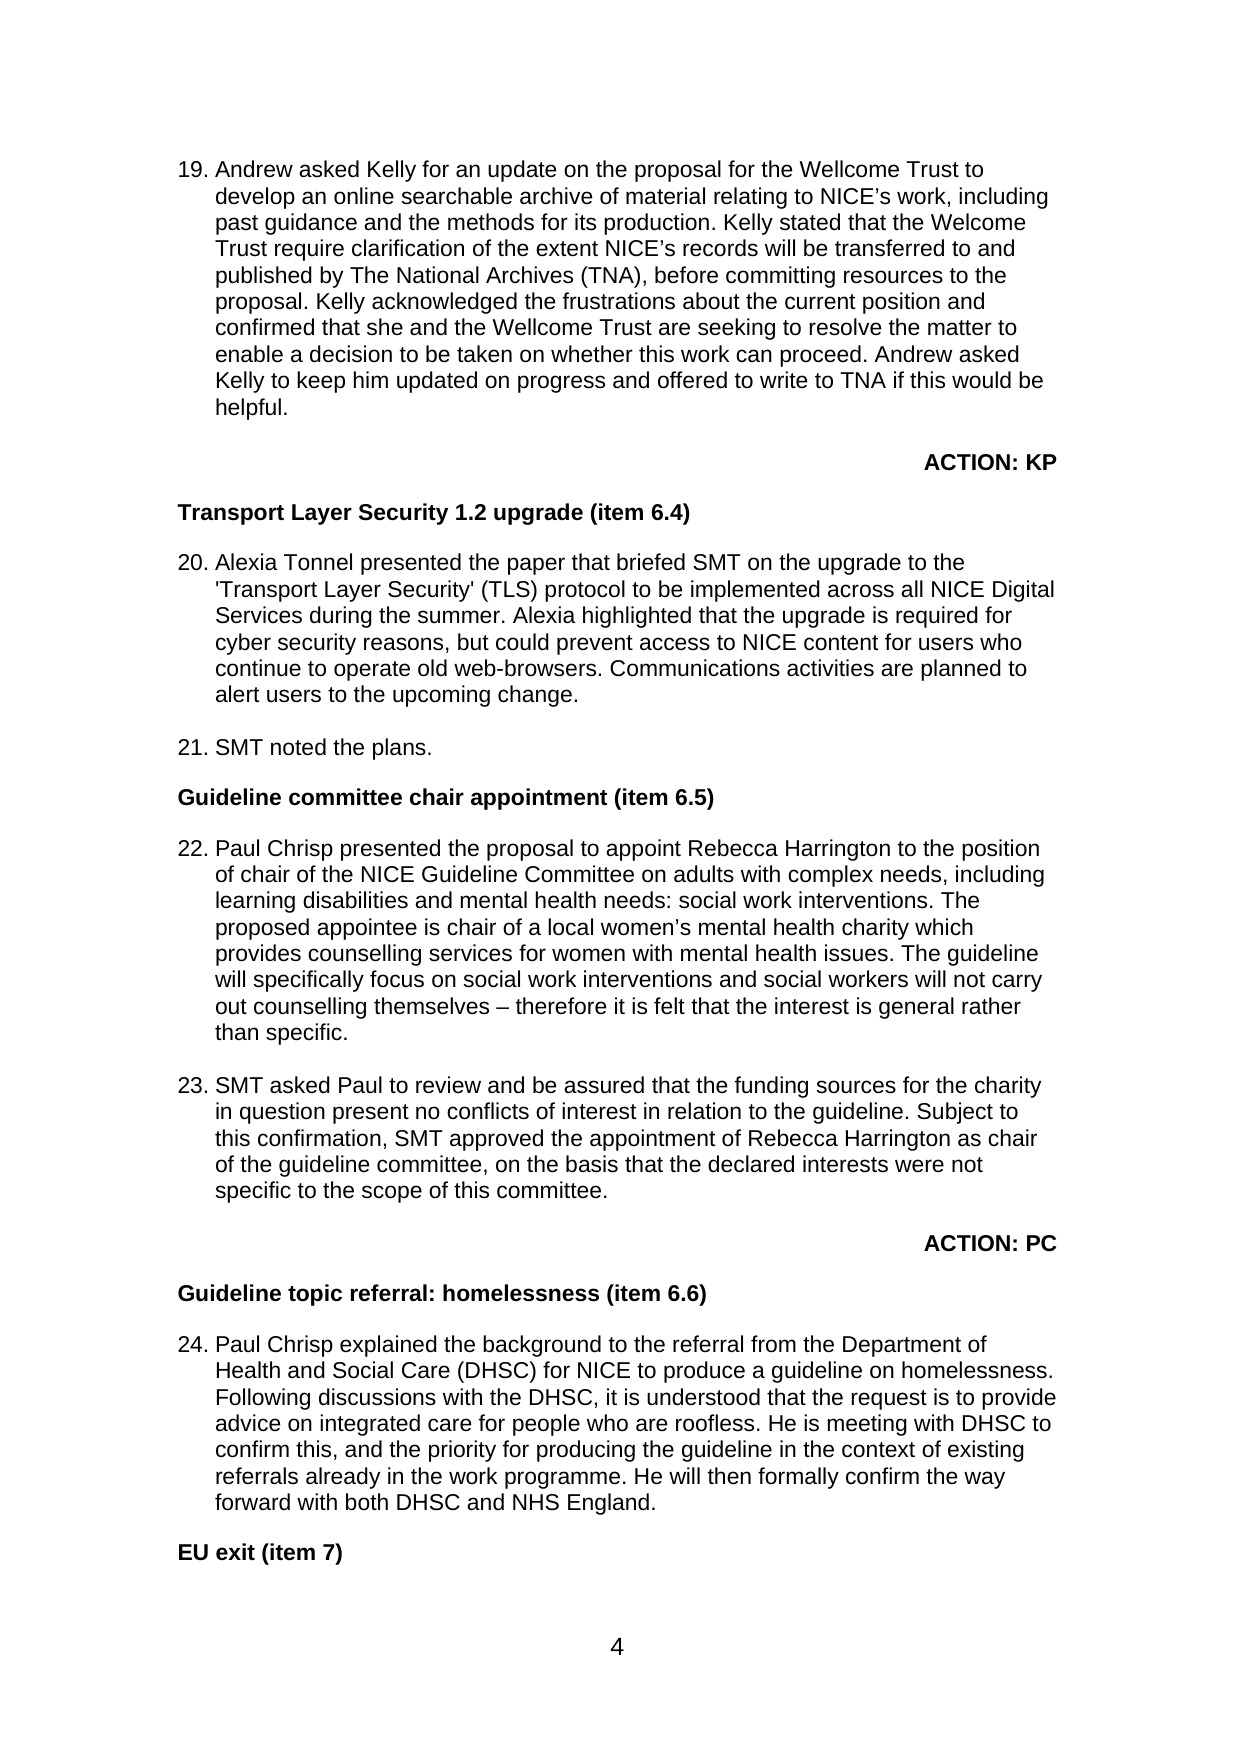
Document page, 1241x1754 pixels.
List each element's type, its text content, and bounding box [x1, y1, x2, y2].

text Alexia Tonnel presented the paper that briefed SMT on the upgrade to the 'Transport Layer Security' (TLS) protocol to be implemented across all NICE Digital Services during the summer. Alexia highlighted that the upgrade is required for cyber security reasons, but could prevent access to NICE content for users who continue to operate old web-browsers. Communications activities are planned to alert users to the upcoming change. [177, 549, 1057, 707]
text SMT noted the plans. [177, 734, 1057, 760]
text Paul Chrisp explained the background to the referral from the Department of Health and Social Care (DHSC) for NICE to produce a guideline on homelessness. Following discussions with the DHSC, it is understood that the request is to provide advice on integrated care for people who are roofless. He is meeting with DHSC to confirm this, and the priority for producing the guideline in the context of existing referrals already in the work programme. He will then formally confirm the way forward with both DHSC and NHS England. [177, 1331, 1057, 1515]
subtitle Transport Layer Security 1.2 upgrade (item 6.4) [177, 499, 1057, 525]
text Paul Chrisp presented the proposal to appoint Rebecca Harrington to the position of chair of the NICE Guideline Committee on adults with complex needs, including learning disabilities and mental health needs: social work interventions. The proposed appointee is chair of a local women’s mental health charity which provides counselling services for women with mental health issues. The guideline will specifically focus on social work interventions and social workers will not carry out counselling themselves – therefore it is felt that the interest is general rather than specific. [177, 835, 1057, 1046]
subtitle Guideline topic referral: homelessness (item 6.6) [177, 1280, 1057, 1307]
text SMT asked Paul to review and be assured that the funding sources for the charity in question present no conflicts of interest in relation to the guideline. Subject to this confirmation, SMT approved the appointment of Rebecca Harrington as chair of the guideline committee, on the basis that the declared interests were not specific to the scope of this committee. [177, 1072, 1057, 1204]
subtitle EU exit (item 7) [177, 1539, 1057, 1566]
text ACTION: KP [177, 448, 1057, 475]
subtitle Guideline committee chair appointment (item 6.5) [177, 784, 1057, 811]
text ACTION: PC [177, 1230, 1057, 1256]
text Andrew asked Kelly for an update on the proposal for the Wellcome Trust to develop an online searchable archive of material relating to NICE’s work, including past guidance and the methods for its production. Kelly stated that the Welcome Trust require clarification of the extent NICE’s records will be transferred to and published by The National Archives (TNA), before committing resources to the proposal. Kelly acknowledged the frustrations about the current position and confirmed that she and the Wellcome Trust are seeking to resolve the matter to enable a decision to be taken on whether this work can proceed. Andrew asked Kelly to keep him updated on progress and offered to write to TNA if this would be helpful. [177, 156, 1057, 420]
